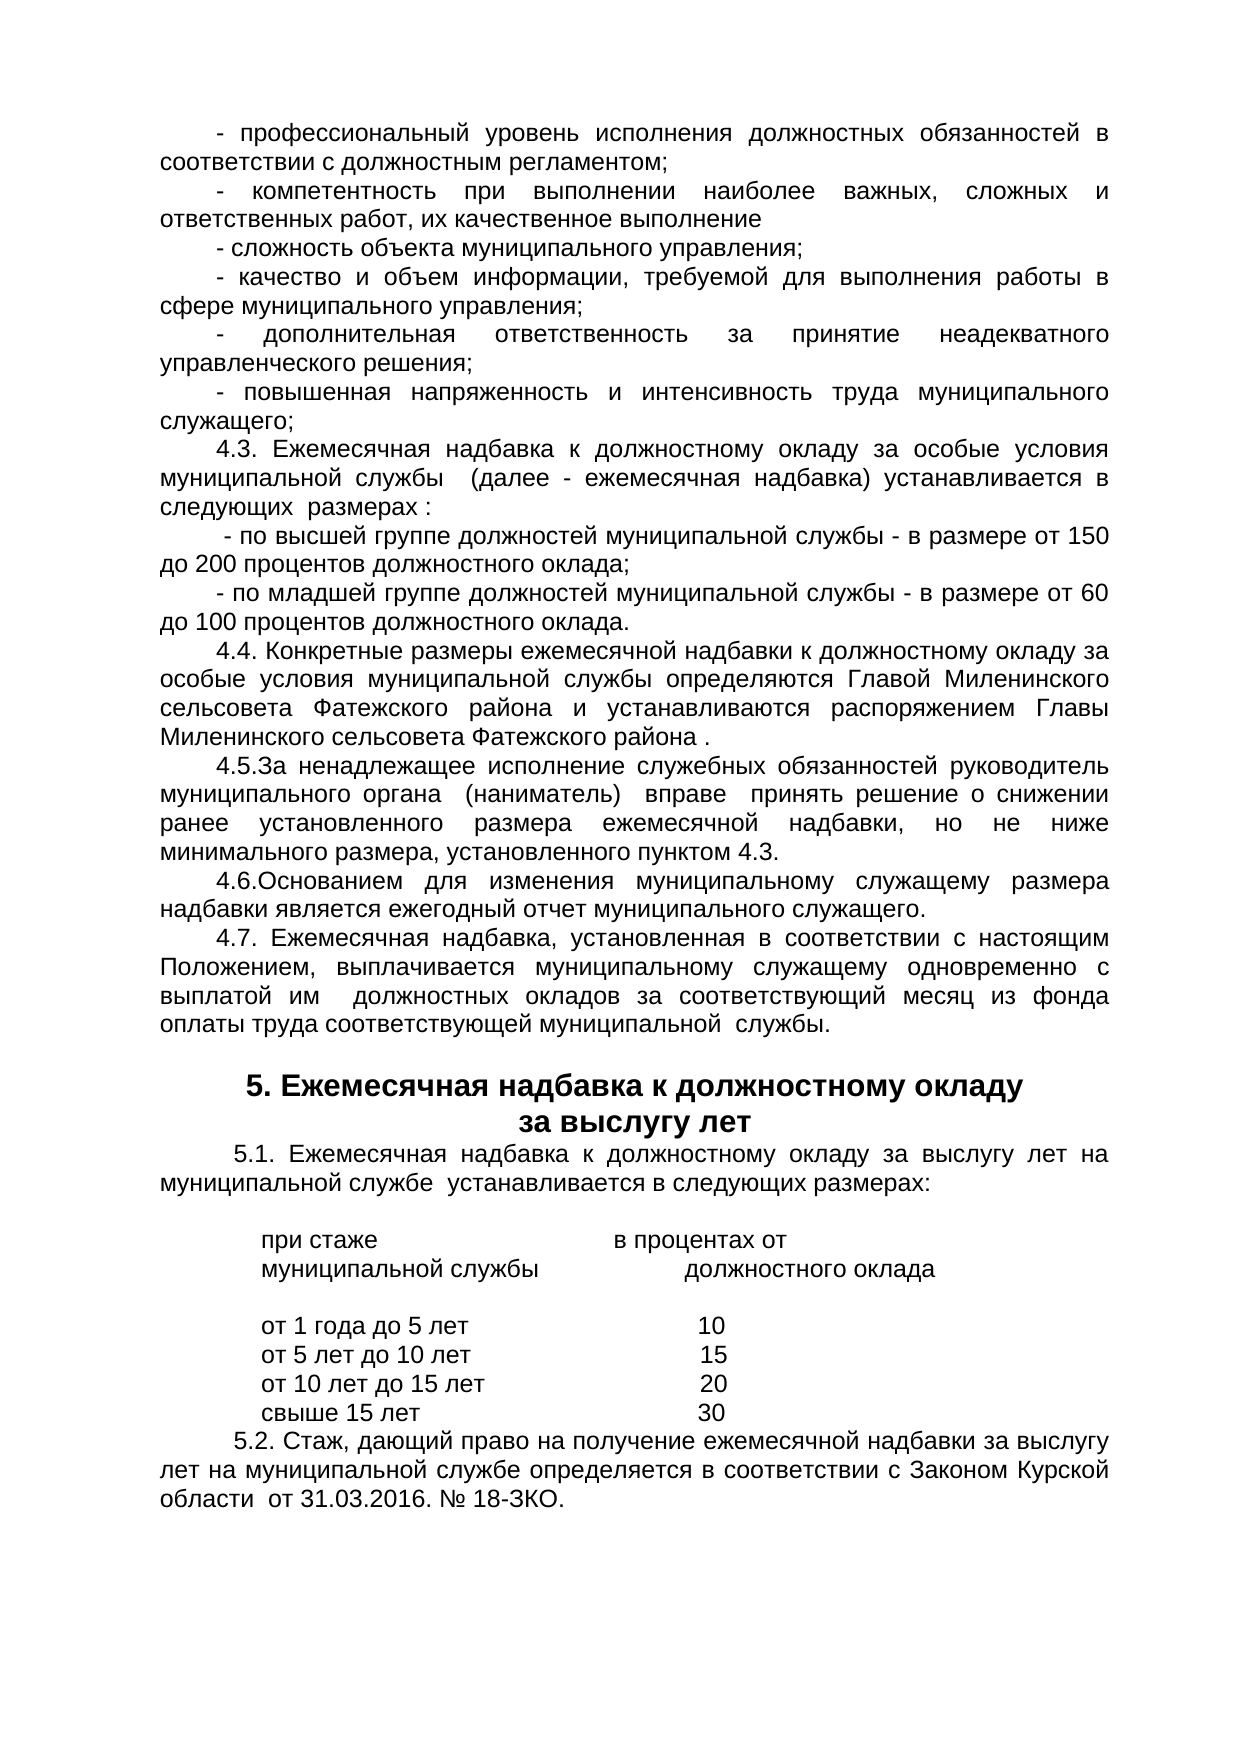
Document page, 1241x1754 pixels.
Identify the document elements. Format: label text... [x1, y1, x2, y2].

text за выслугу лет [159, 1103, 1110, 1139]
text - компетентность при выполнении наиболее важных, сложных и ответственных работ, их качественное выполнение [159, 176, 1110, 233]
text - по высшей группе должностей муниципальной службы - в размере от 150 до 200 процентов должностного оклада; [159, 521, 1110, 578]
text 5.1. Ежемесячная надбавка к должностному окладу за выслугу лет на муниципальной службе устанавливается в следующих размерах: [159, 1139, 1110, 1196]
text 4.3. Ежемесячная надбавка к должностному окладу за особые условия муниципальной службы (далее - ежемесячная надбавка) устанавливается в следующих размерах : [159, 434, 1110, 521]
text - по младшей группе должностей муниципальной службы - в размере от 60 до 100 процентов должностного оклада. [159, 578, 1110, 636]
text 4.7. Ежемесячная надбавка, установленная в соответствии с настоящим Положением, выплачивается муниципальному служащему одновременно с выплатой им должностных окладов за соответствующий месяц из фонда оплаты труда соответствующей муниципальной службы. [159, 923, 1110, 1038]
text муниципальной службы должностного оклада [159, 1254, 1110, 1282]
text от 5 лет до 10 лет 15 [159, 1340, 1110, 1369]
text - дополнительная ответственность за принятие неадекватного управленческого решения; [159, 319, 1110, 377]
text при стаже в процентах от [159, 1225, 1110, 1254]
text 5. Ежемесячная надбавка к должностному окладу [159, 1067, 1110, 1103]
text - профессиональный уровень исполнения должностных обязанностей в соответствии с должностным регламентом; [159, 118, 1110, 176]
text 4.4. Конкретные размеры ежемесячной надбавки к должностному окладу за особые условия муниципальной службы определяются Главой Миленинского сельсовета Фатежского района и устанавливаются распоряжением Главы Миленинского сельсовета Фатежского района . [159, 636, 1110, 751]
text - повышенная напряженность и интенсивность труда муниципального служащего; [159, 377, 1110, 434]
text 5.2. Стаж, дающий право на получение ежемесячной надбавки за выслугу лет на муниципальной службе определяется в соответствии с Законом Курской области от 31.03.2016. № 18-ЗКО. [159, 1426, 1110, 1512]
text - сложность объекта муниципального управления; [159, 233, 1110, 262]
text от 10 лет до 15 лет 20 [159, 1369, 1110, 1397]
text от 1 года до 5 лет 10 [159, 1311, 1110, 1340]
text - качество и объем информации, требуемой для выполнения работы в сфере муниципального управления; [159, 262, 1110, 319]
text 4.6.Основанием для изменения муниципальному служащему размера надбавки является ежегодный отчет муниципального служащего. [159, 866, 1110, 923]
text 4.5.За ненадлежащее исполнение служебных обязанностей руководитель муниципального органа (наниматель) вправе принять решение о снижении ранее установленного размера ежемесячной надбавки, но не ниже минимального размера, установленного пунктом 4.3. [159, 751, 1110, 866]
text свыше 15 лет 30 [159, 1397, 1110, 1426]
